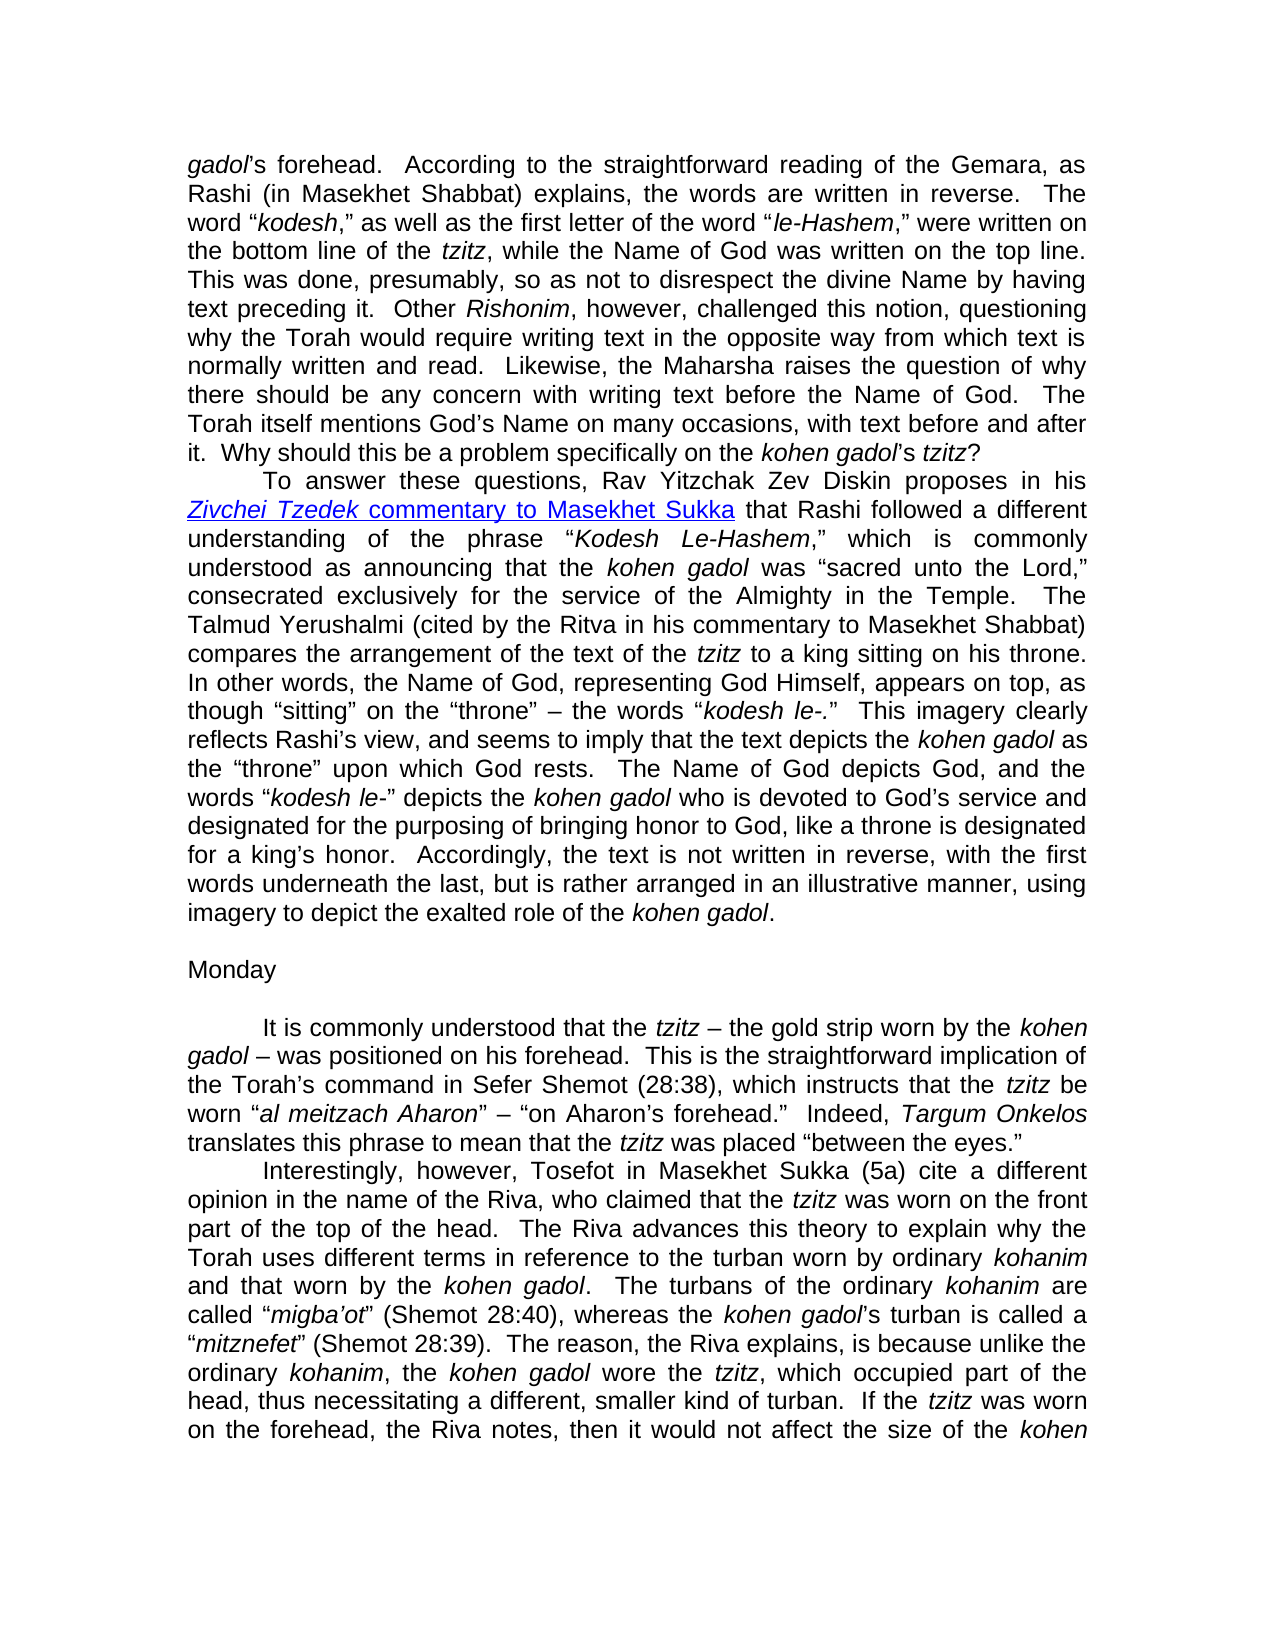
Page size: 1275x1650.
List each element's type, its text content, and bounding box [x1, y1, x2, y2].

text To answer these questions, Rav Yitzchak Zev Diskin proposes in his Zivchei Tzedek commentary to Masekhet Sukka that Rashi followed a different understanding of the phrase “Kodesh Le-Hashem,” which is commonly understood as announcing that the kohen gadol was “sacred unto the Lord,” consecrated exclusively for the service of the Almighty in the Temple. The Talmud Yerushalmi (cited by the Ritva in his commentary to Masekhet Shabbat) compares the arrangement of the text of the tzitz to a king sitting on his throne. In other words, the Name of God, representing God Himself, appears on top, as though “sitting” on the “throne” – the words “kodesh le-.” This imagery clearly reflects Rashi’s view, and seems to imply that the text depicts the kohen gadol as the “throne” upon which God rests. The Name of God depicts God, and the words “kodesh le-” depicts the kohen gadol who is devoted to God’s service and designated for the purposing of bringing honor to God, like a throne is designated for a king’s honor. Accordingly, the text is not written in reverse, with the first words underneath the last, but is rather arranged in an illustrative manner, using imagery to depict the exalted role of the kohen gadol. [187, 466, 1088, 926]
text Monday [187, 955, 1088, 984]
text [187, 1156, 1088, 1444]
text It is commonly understood that the tzitz – the gold strip worn by the kohen gadol – was positioned on his forehead. This is the straightforward implication of the Torah’s command in Sefer Shemot (28:38), which instructs that the tzitz be worn “al meitzach Aharon” – “on Aharon’s forehead.” Indeed, Targum Onkelos translates this phrase to mean that the tzitz was placed “between the eyes.” [187, 1012, 1088, 1156]
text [187, 150, 1088, 466]
